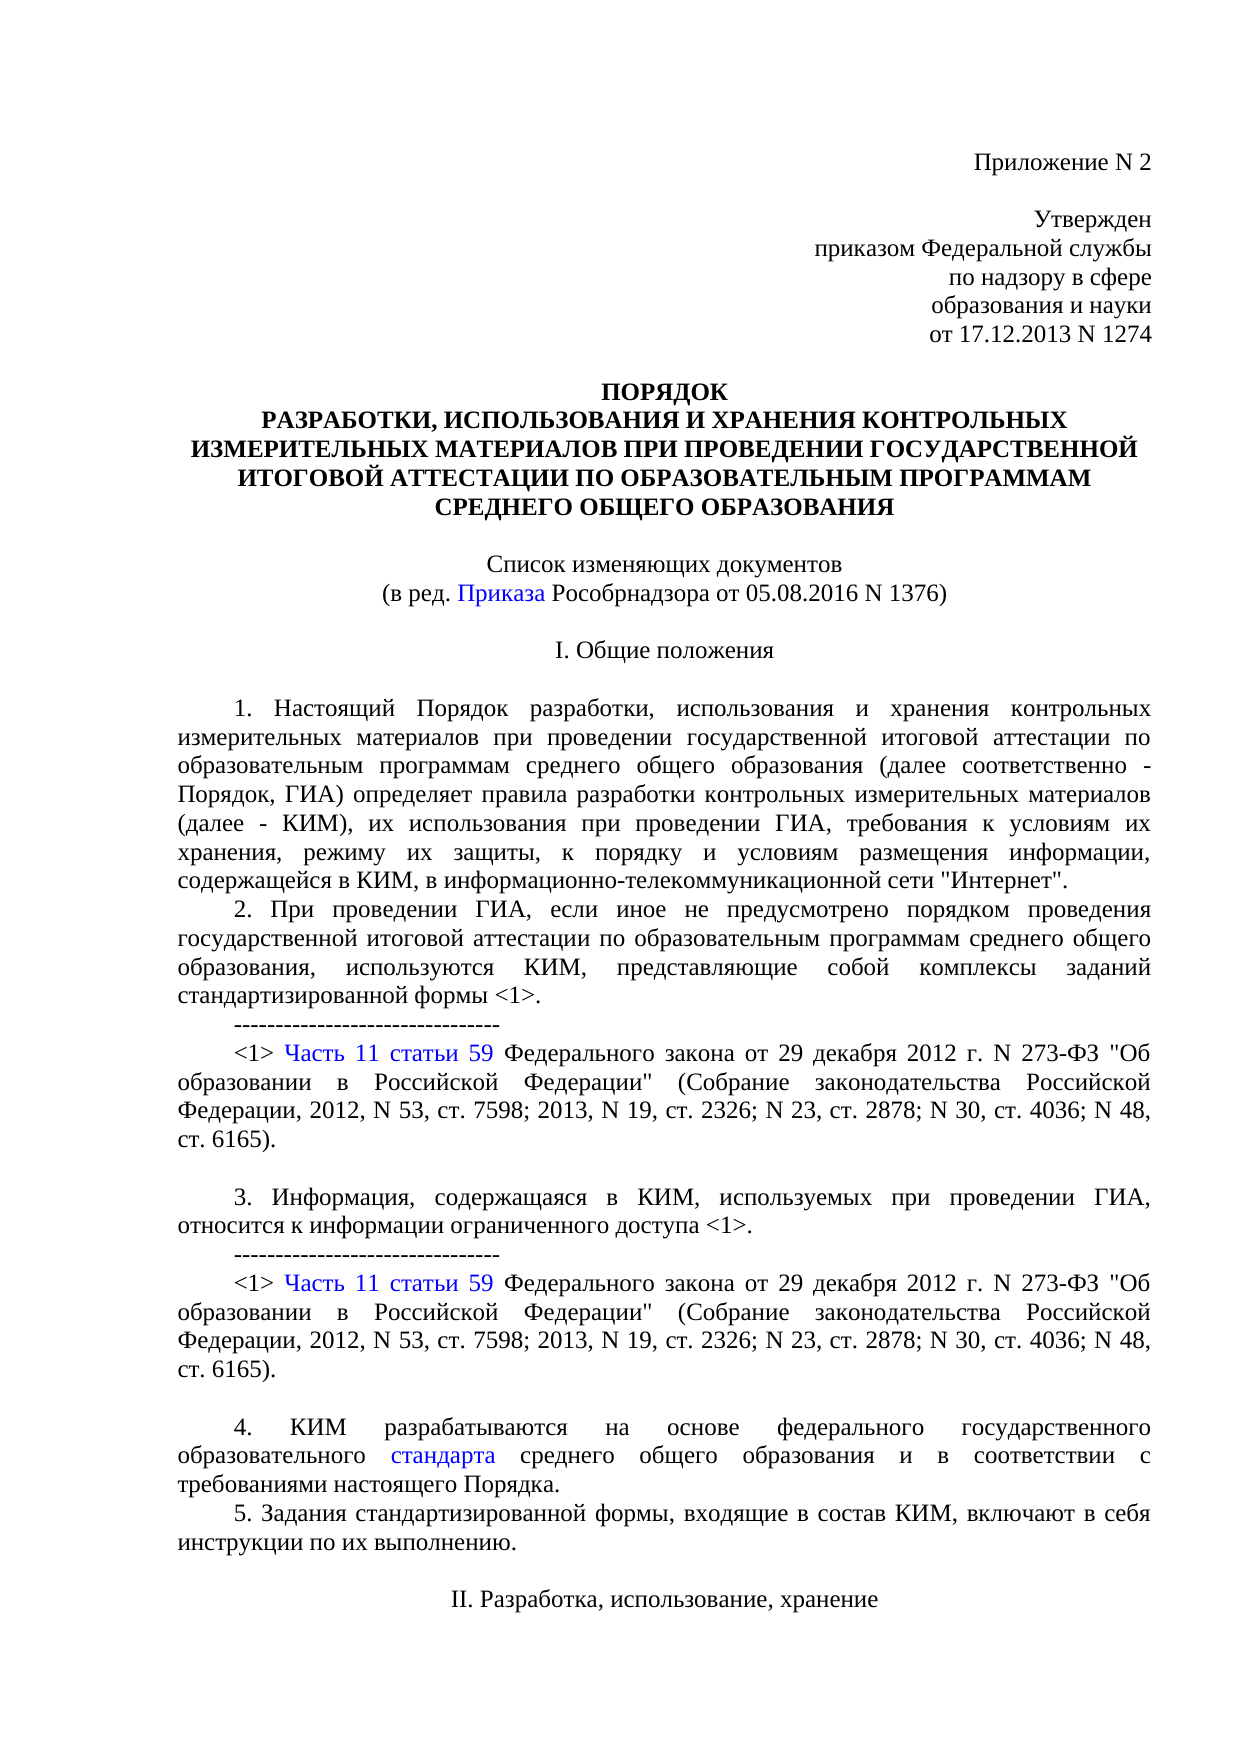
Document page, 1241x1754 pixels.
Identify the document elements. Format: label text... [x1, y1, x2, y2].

text -------------------------------- [177, 1009, 1152, 1038]
text Утвержден [177, 204, 1152, 233]
text Приложение N 2 [177, 147, 1152, 176]
text -------------------------------- [177, 1239, 1152, 1268]
title ИТОГОВОЙ АТТЕСТАЦИИ ПО ОБРАЗОВАТЕЛЬНЫМ ПРОГРАММАМ [177, 463, 1152, 492]
text 3. Информация, содержащаяся в КИМ, используемых при проведении ГИА, относится к информации ограниченного доступа <1>. [177, 1182, 1152, 1239]
text Список изменяющих документов [177, 549, 1152, 578]
text от 17.12.2013 N 1274 [177, 319, 1152, 348]
title ПОРЯДОК [177, 377, 1152, 406]
text 1. Настоящий Порядок разработки, использования и хранения контрольных измерительных материалов при проведении государственной итоговой аттестации по образовательным программам среднего общего образования (далее соответственно - Порядок, ГИА) определяет правила разработки контрольных измерительных материалов (далее - КИМ), их использования при проведении ГИА, требования к условиям их хранения, режиму их защиты, к порядку и условиям размещения информации, содержащейся в КИМ, в информационно-телекоммуникационной сети "Интернет". [177, 693, 1152, 894]
text II. Разработка, использование, хранение [177, 1584, 1152, 1613]
text приказом Федеральной службы [177, 233, 1152, 262]
text (в ред. Приказа Рособрнадзора от 05.08.2016 N 1376) [177, 578, 1152, 607]
text по надзору в сфере [177, 262, 1152, 291]
title СРЕДНЕГО ОБЩЕГО ОБРАЗОВАНИЯ [177, 492, 1152, 521]
title РАЗРАБОТКИ, ИСПОЛЬЗОВАНИЯ И ХРАНЕНИЯ КОНТРОЛЬНЫХ [177, 406, 1152, 434]
text 4. КИМ разрабатываются на основе федерального государственного образовательного стандарта среднего общего образования и в соответствии с требованиями настоящего Порядка. [177, 1412, 1152, 1498]
text <1> Часть 11 статьи 59 Федерального закона от 29 декабря 2012 г. N 273-ФЗ "Об образовании в Российской Федерации" (Собрание законодательства Российской Федерации, 2012, N 53, ст. 7598; 2013, N 19, ст. 2326; N 23, ст. 2878; N 30, ст. 4036; N 48, ст. 6165). [177, 1268, 1152, 1383]
title ИЗМЕРИТЕЛЬНЫХ МАТЕРИАЛОВ ПРИ ПРОВЕДЕНИИ ГОСУДАРСТВЕННОЙ [177, 434, 1152, 463]
text I. Общие положения [177, 636, 1152, 664]
text 2. При проведении ГИА, если иное не предусмотрено порядком проведения государственной итоговой аттестации по образовательным программам среднего общего образования, используются КИМ, представляющие собой комплексы заданий стандартизированной формы <1>. [177, 894, 1152, 1009]
text 5. Задания стандартизированной формы, входящие в состав КИМ, включают в себя инструкции по их выполнению. [177, 1498, 1152, 1556]
text образования и науки [177, 291, 1152, 319]
text <1> Часть 11 статьи 59 Федерального закона от 29 декабря 2012 г. N 273-ФЗ "Об образовании в Российской Федерации" (Собрание законодательства Российской Федерации, 2012, N 53, ст. 7598; 2013, N 19, ст. 2326; N 23, ст. 2878; N 30, ст. 4036; N 48, ст. 6165). [177, 1038, 1152, 1153]
